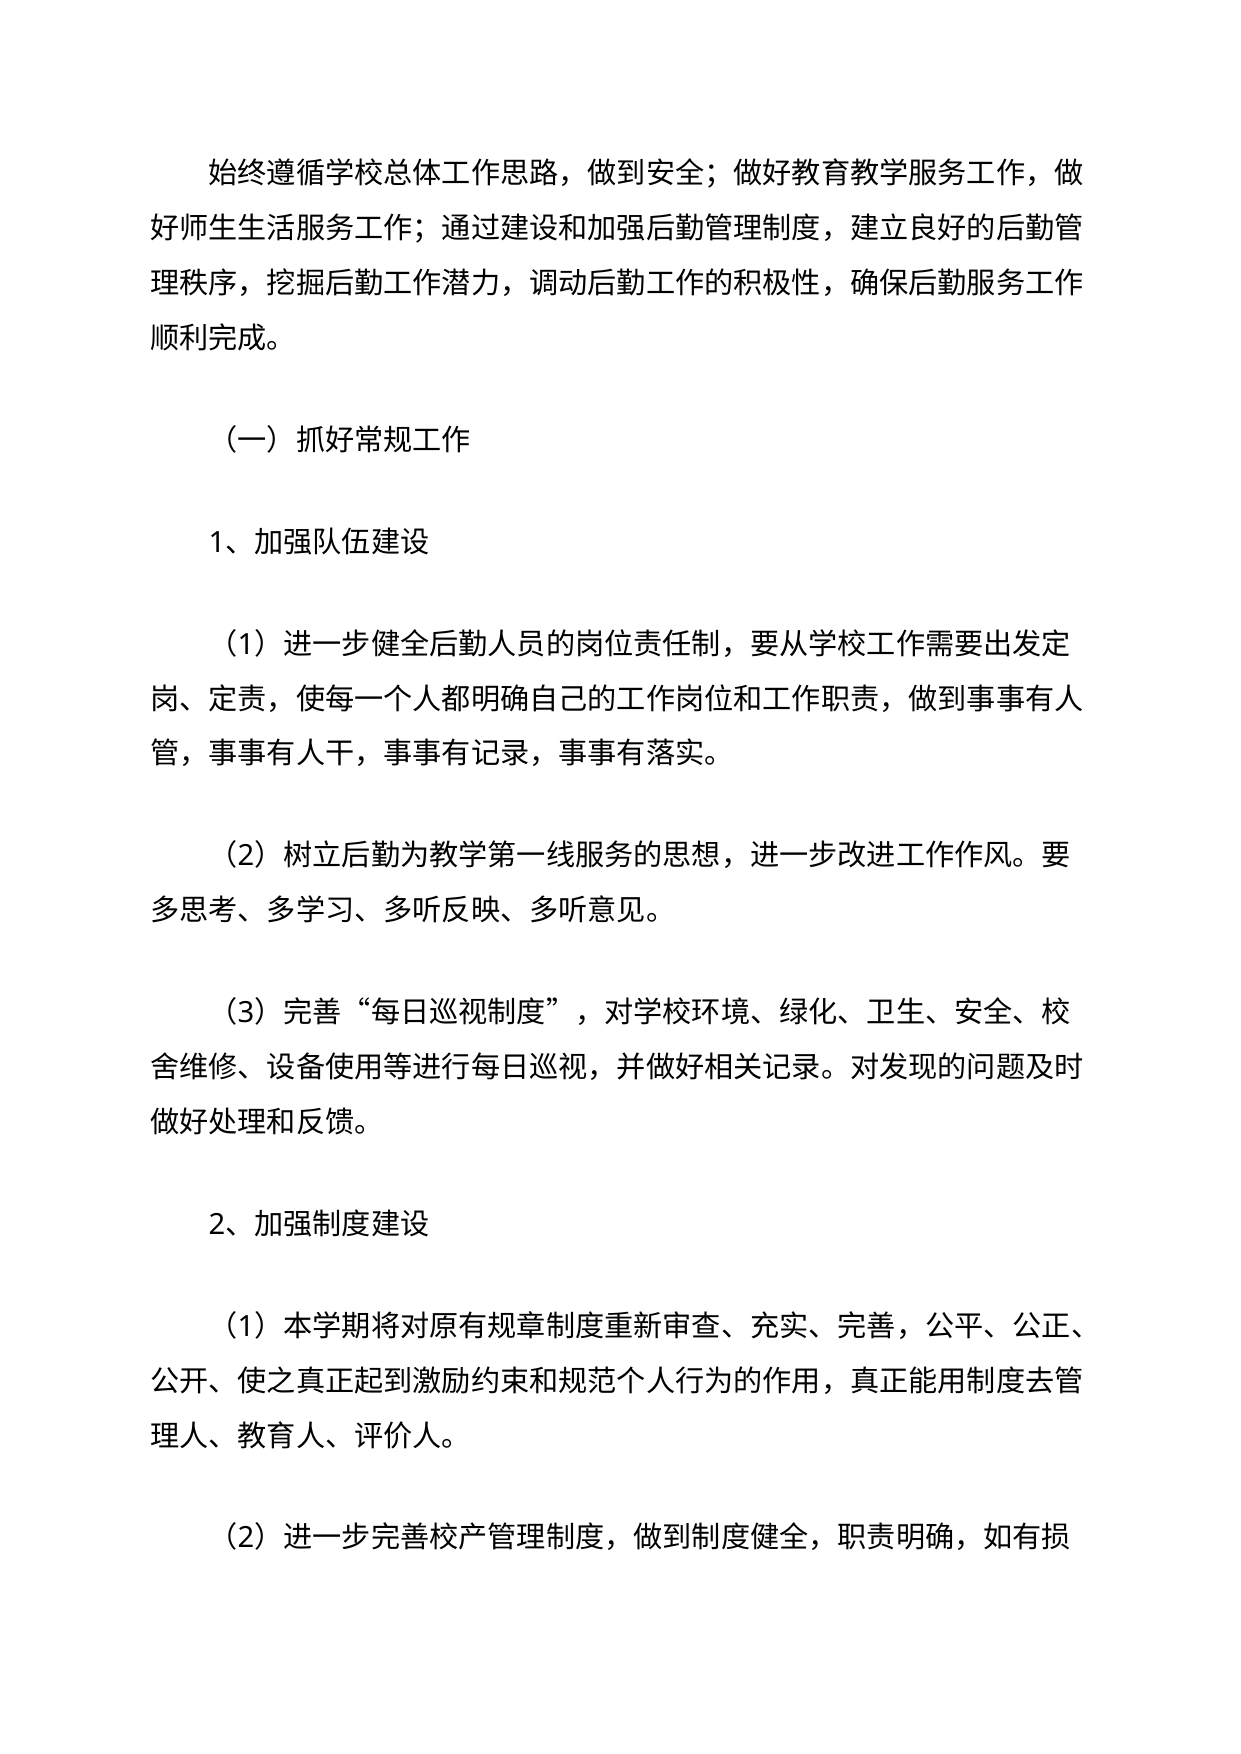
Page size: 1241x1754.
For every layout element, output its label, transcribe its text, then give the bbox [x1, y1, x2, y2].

text （1）进一步健全后勤人员的岗位责任制，要从学校工作需要出发定岗、定责，使每一个人都明确自己的工作岗位和工作职责，做到事事有人管，事事有人干，事事有记录，事事有落实。 [150, 620, 1090, 772]
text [150, 1514, 1090, 1556]
text 2、加强制度建设 [150, 1200, 1090, 1243]
text （1）本学期将对原有规章制度重新审查、充实、完善，公平、公正、公开、使之真正起到激励约束和规范个人行为的作用，真正能用制度去管理人、教育人、评价人。 [150, 1302, 1090, 1454]
text （3）完善“每日巡视制度”，对学校环境、绿化、卫生、安全、校舍维修、设备使用等进行每日巡视，并做好相关记录。对发现的问题及时做好处理和反馈。 [150, 989, 1090, 1141]
text （一）抓好常规工作 [150, 416, 1090, 459]
text 1、加强队伍建设 [150, 518, 1090, 561]
text 始终遵循学校总体工作思路，做到安全；做好教育教学服务工作，做好师生生活服务工作；通过建设和加强后勤管理制度，建立良好的后勤管理秩序，挖掘后勤工作潜力，调动后勤工作的积极性，确保后勤服务工作顺利完成。 [150, 150, 1090, 357]
text （2）树立后勤为教学第一线服务的思想，进一步改进工作作风。要多思考、多学习、多听反映、多听意见。 [150, 832, 1090, 929]
